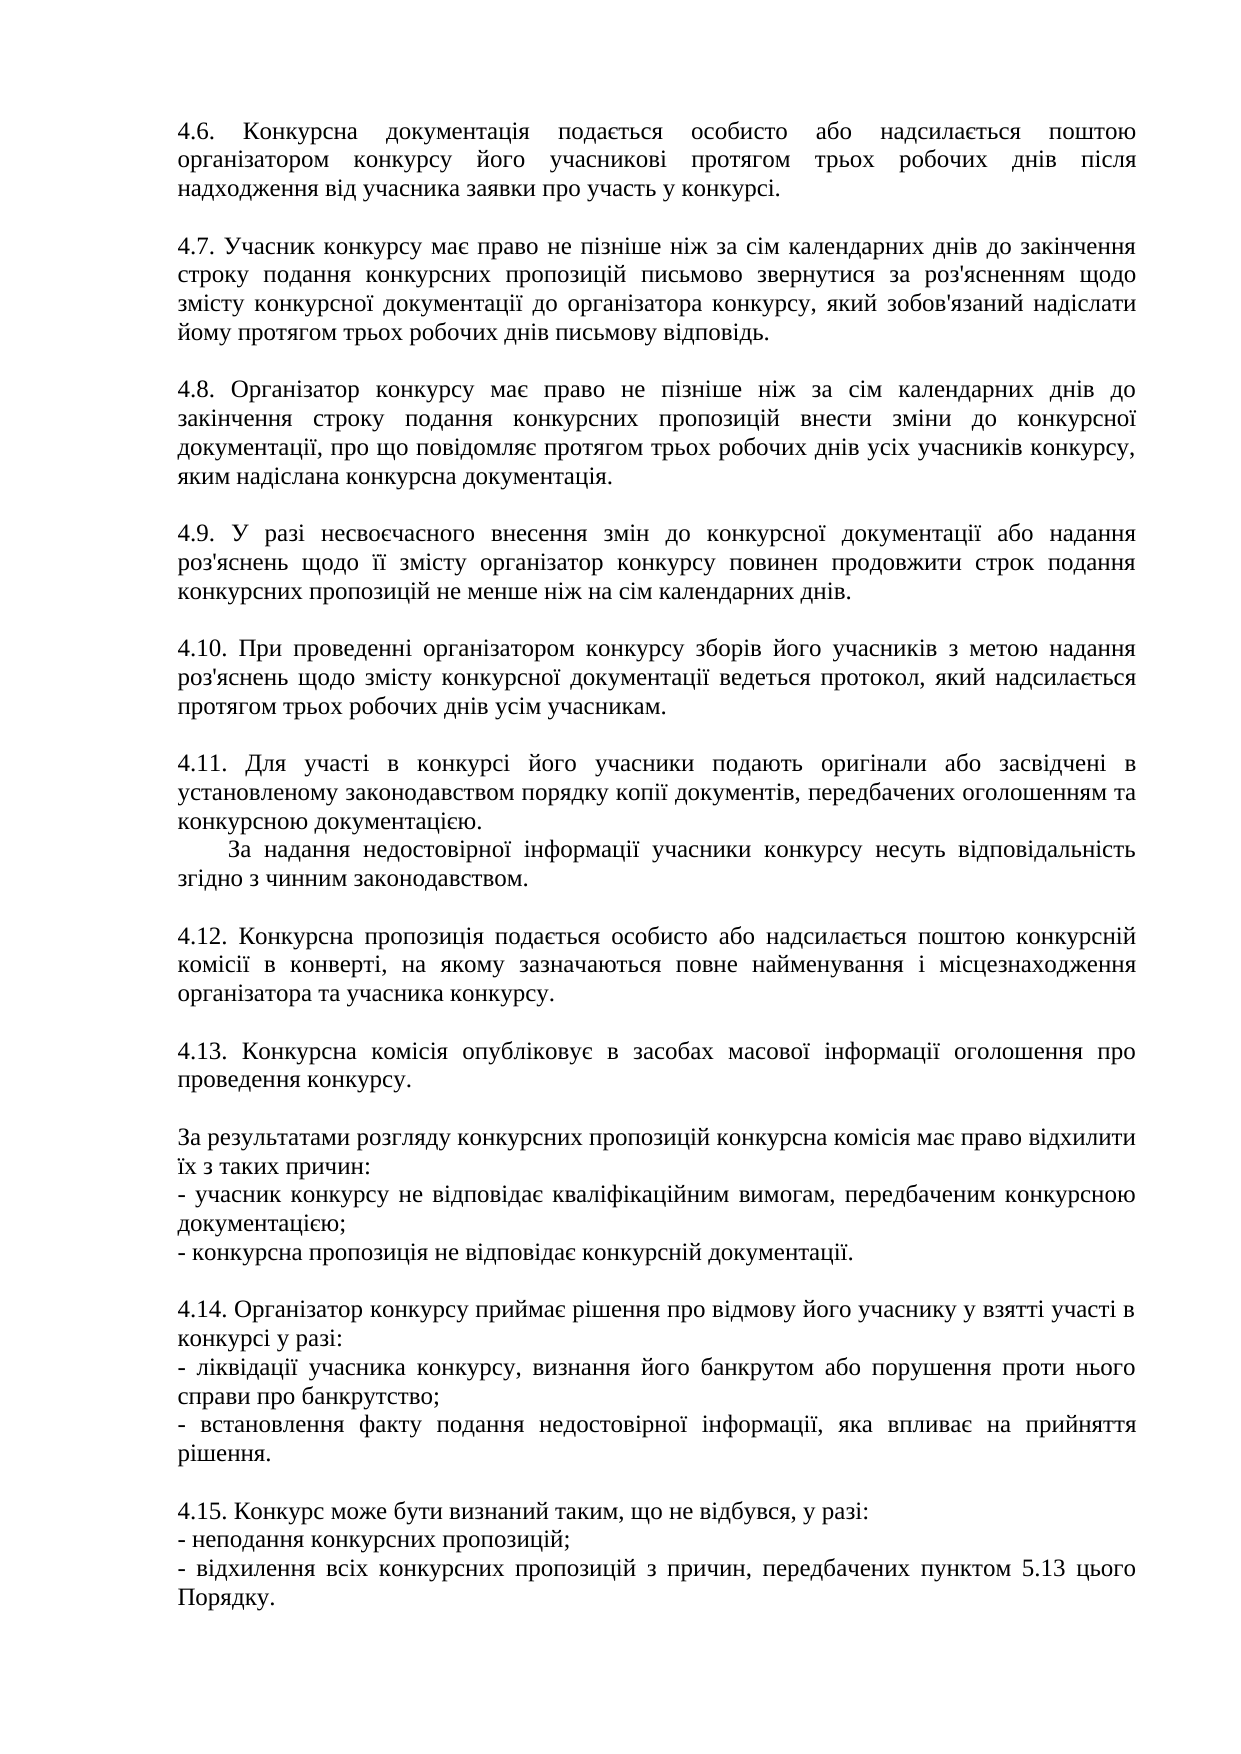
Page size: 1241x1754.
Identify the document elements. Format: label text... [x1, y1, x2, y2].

text 4.6. Конкурсна документація подається особисто або надсилається поштою організатором конкурсу його учасникові протягом трьох робочих днів після надходження від учасника заявки про участь у конкурсі. [177, 116, 1137, 202]
text 4.10. При проведенні організатором конкурсу зборів його учасників з метою надання роз'яснень щодо змісту конкурсної документації ведеться протокол, який надсилається протягом трьох робочих днів усім учасникам. [177, 633, 1137, 719]
text 4.12. Конкурсна пропозиція подається особисто або надсилається поштою конкурсній комісії в конверті, на якому зазначаються повне найменування і місцезнаходження організатора та учасника конкурсу. [177, 921, 1137, 1007]
text За результатами розгляду конкурсних пропозицій конкурсна комісія має право відхилити їх з таких причин: [177, 1122, 1137, 1179]
text - конкурсна пропозиція не відповідає конкурсній документації. [177, 1237, 1137, 1266]
text - учасник конкурсу не відповідає кваліфікаційним вимогам, передбаченим конкурсною документацією; [177, 1179, 1137, 1237]
text - відхилення всіх конкурсних пропозицій з причин, передбачених пунктом 5.13 цього Порядку. [177, 1553, 1137, 1611]
text - ліквідації учасника конкурсу, визнання його банкрутом або порушення проти нього справи про банкрутство; [177, 1352, 1137, 1409]
text 4.15. Конкурс може бути визнаний таким, що не відбувся, у разі: [177, 1496, 1137, 1524]
text 4.9. У разі несвоєчасного внесення змін до конкурсної документації або надання роз'яснень щодо її змісту організатор конкурсу повинен продовжити строк подання конкурсних пропозицій не менше ніж на сім календарних днів. [177, 518, 1137, 604]
text За надання недостовірної інформації учасники конкурсу несуть відповідальність згідно з чинним законодавством. [177, 834, 1137, 892]
text - неподання конкурсних пропозицій; [177, 1524, 1137, 1553]
text 4.7. Учасник конкурсу має право не пізніше ніж за сім календарних днів до закінчення строку подання конкурсних пропозицій письмово звернутися за роз'ясненням щодо змісту конкурсної документації до організатора конкурсу, який зобов'язаний надіслати йому протягом трьох робочих днів письмову відповідь. [177, 231, 1137, 346]
text 4.8. Організатор конкурсу має право не пізніше ніж за сім календарних днів до закінчення строку подання конкурсних пропозицій внести зміни до конкурсної документації, про що повідомляє протягом трьох робочих днів усіх учасників конкурсу, яким надіслана конкурсна документація. [177, 374, 1137, 489]
text - встановлення факту подання недостовірної інформації, яка впливає на прийняття рішення. [177, 1409, 1137, 1467]
text 4.14. Організатор конкурсу приймає рішення про відмову його учаснику у взятті участі в конкурсі у разі: [177, 1294, 1137, 1352]
text 4.11. Для участі в конкурсі його учасники подають оригінали або засвідчені в установленому законодавством порядку копії документів, передбачених оголошенням та конкурсною документацією. [177, 748, 1137, 834]
text 4.13. Конкурсна комісія опубліковує в засобах масової інформації оголошення про проведення конкурсу. [177, 1036, 1137, 1093]
